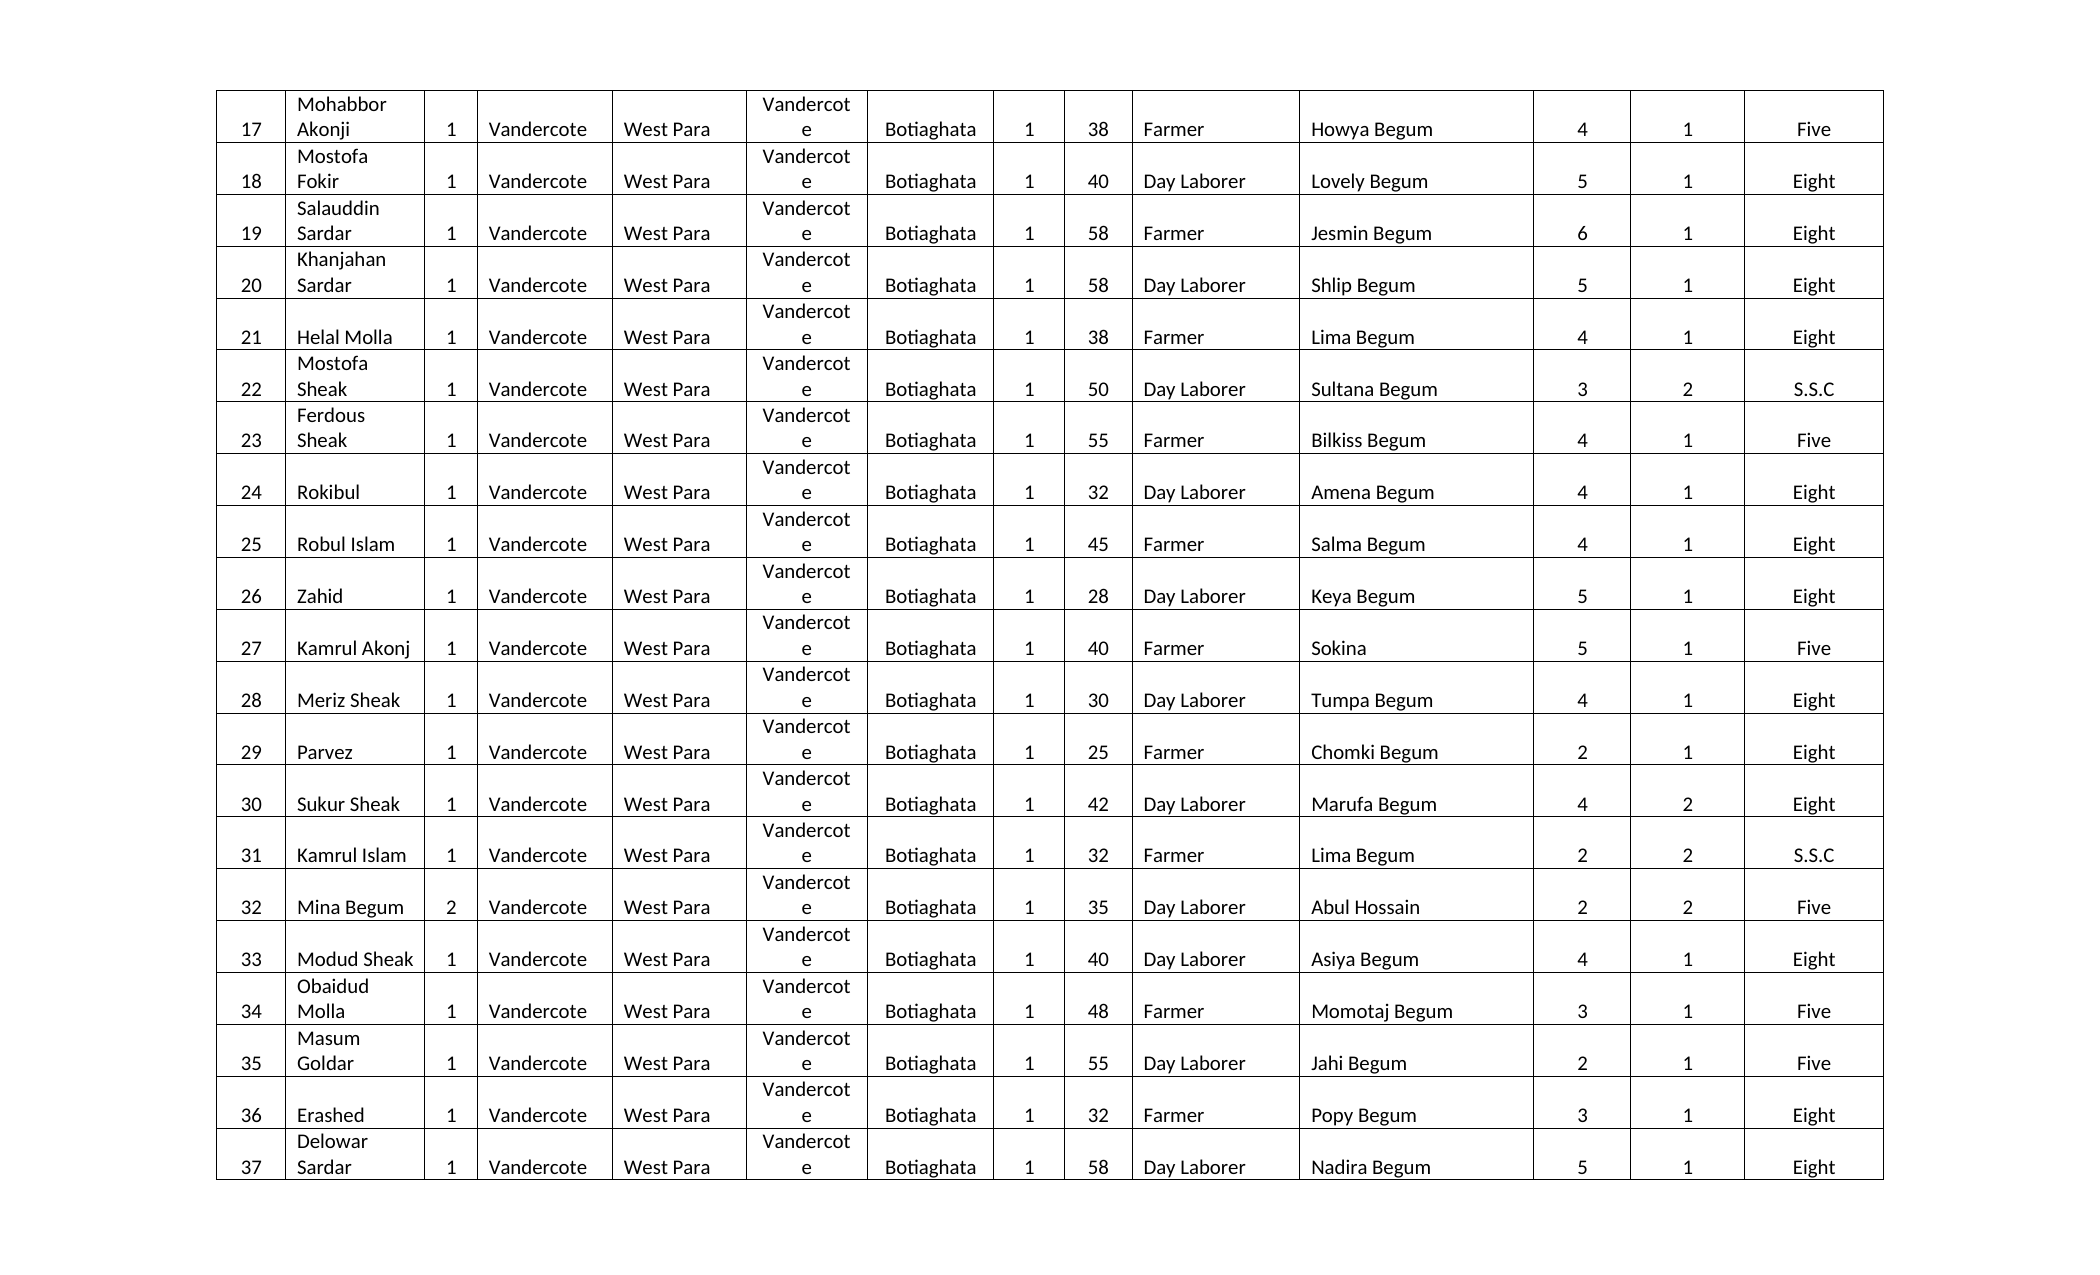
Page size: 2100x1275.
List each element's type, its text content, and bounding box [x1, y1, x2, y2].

table_cell Nadira Begum [1300, 1129, 1533, 1179]
table_cell Popy Begum [1300, 1077, 1533, 1127]
table_cell 1 [994, 921, 1064, 972]
table_cell 55 [1065, 1025, 1132, 1076]
table_cell West Para [613, 1025, 746, 1076]
table_cell West Para [613, 610, 746, 661]
table_cell 1 [994, 1025, 1064, 1076]
table_cell 2 [1534, 1025, 1630, 1076]
table_cell 1 [1631, 506, 1744, 557]
table_cell 25 [1065, 714, 1132, 764]
table_cell 1 [425, 817, 477, 868]
table_cell Botiaghata [868, 973, 993, 1024]
table_cell Five [1745, 610, 1883, 661]
table_cell Eight [1745, 714, 1883, 764]
table_cell 1 [1631, 454, 1744, 505]
table_cell Lovely Begum [1300, 143, 1533, 194]
table_cell Salauddin Sardar [286, 195, 424, 246]
table_cell 36 [217, 1077, 285, 1127]
table_cell Farmer [1133, 91, 1299, 142]
table_cell 1 [425, 714, 477, 764]
table_cell 31 [217, 817, 285, 868]
table_cell Five [1745, 91, 1883, 142]
table_cell 5 [1534, 558, 1630, 609]
table_cell Vandercote [478, 350, 612, 401]
table_cell Mina Begum [286, 869, 424, 920]
table_cell Vandercote [747, 143, 867, 194]
table_cell West Para [613, 973, 746, 1024]
table_cell Botiaghata [868, 558, 993, 609]
table_cell Sokina [1300, 610, 1533, 661]
table_cell 4 [1534, 662, 1630, 712]
table_cell 1 [994, 143, 1064, 194]
table_cell Botiaghata [868, 817, 993, 868]
table_cell Vandercote [478, 299, 612, 349]
table_cell Day Laborer [1133, 662, 1299, 712]
table_cell Eight [1745, 765, 1883, 816]
table_cell Botiaghata [868, 1025, 993, 1076]
table_cell 40 [1065, 143, 1132, 194]
table_cell Day Laborer [1133, 350, 1299, 401]
table_cell Botiaghata [868, 91, 993, 142]
table_cell Vandercote [747, 1025, 867, 1076]
table_cell Masum Goldar [286, 1025, 424, 1076]
table_cell 3 [1534, 1077, 1630, 1127]
table_cell 1 [1631, 921, 1744, 972]
table_cell 2 [1534, 817, 1630, 868]
table_cell 1 [994, 714, 1064, 764]
table_cell Botiaghata [868, 869, 993, 920]
table_cell Vandercote [478, 1129, 612, 1179]
table_cell 4 [1534, 402, 1630, 453]
table_cell Khanjahan Sardar [286, 247, 424, 297]
table_cell Vandercote [747, 610, 867, 661]
table_cell Eight [1745, 1077, 1883, 1127]
table_cell Eight [1745, 143, 1883, 194]
table_cell 17 [217, 91, 285, 142]
table_cell Meriz Sheak [286, 662, 424, 712]
table_cell Botiaghata [868, 1077, 993, 1127]
table_cell Vandercote [747, 973, 867, 1024]
table_cell Vandercote [478, 714, 612, 764]
table_cell Eight [1745, 247, 1883, 297]
table_cell Farmer [1133, 610, 1299, 661]
table_cell Botiaghata [868, 454, 993, 505]
table_cell Salma Begum [1300, 506, 1533, 557]
table_cell 6 [1534, 195, 1630, 246]
table_cell Vandercote [478, 1025, 612, 1076]
table_cell Obaidud Molla [286, 973, 424, 1024]
table_cell West Para [613, 195, 746, 246]
table_cell Mostofa Sheak [286, 350, 424, 401]
table_cell Lima Begum [1300, 299, 1533, 349]
table_cell 2 [1631, 765, 1744, 816]
table_cell Sukur Sheak [286, 765, 424, 816]
table_cell Farmer [1133, 402, 1299, 453]
table_cell 40 [1065, 921, 1132, 972]
table_cell Tumpa Begum [1300, 662, 1533, 712]
table_cell Botiaghata [868, 765, 993, 816]
table_cell 1 [1631, 143, 1744, 194]
table_cell 1 [425, 195, 477, 246]
table_cell Vandercote [478, 765, 612, 816]
table_cell 1 [994, 869, 1064, 920]
table_cell 25 [217, 506, 285, 557]
table_cell 58 [1065, 247, 1132, 297]
table_cell Vandercote [478, 973, 612, 1024]
table_cell 35 [217, 1025, 285, 1076]
table_cell Day Laborer [1133, 454, 1299, 505]
table_cell Day Laborer [1133, 765, 1299, 816]
table_cell Vandercote [747, 454, 867, 505]
table_cell 1 [425, 662, 477, 712]
table_cell Day Laborer [1133, 247, 1299, 297]
table_cell West Para [613, 558, 746, 609]
table_cell Vandercote [478, 662, 612, 712]
table_cell West Para [613, 869, 746, 920]
table_cell 1 [1631, 714, 1744, 764]
table_cell Vandercote [478, 506, 612, 557]
table_cell 1 [1631, 973, 1744, 1024]
table_cell 1 [1631, 662, 1744, 712]
table_cell 38 [1065, 299, 1132, 349]
table_cell 1 [994, 817, 1064, 868]
table_cell 18 [217, 143, 285, 194]
table_cell Vandercote [747, 506, 867, 557]
table_cell Vandercote [478, 558, 612, 609]
table_cell Mohabbor Akonji [286, 91, 424, 142]
table_cell 22 [217, 350, 285, 401]
table_cell West Para [613, 1129, 746, 1179]
table_cell West Para [613, 143, 746, 194]
table_cell 1 [425, 91, 477, 142]
table_cell 50 [1065, 350, 1132, 401]
table_cell Vandercote [478, 247, 612, 297]
table_cell 1 [994, 662, 1064, 712]
table_cell 5 [1534, 247, 1630, 297]
table_cell 55 [1065, 402, 1132, 453]
table_cell West Para [613, 247, 746, 297]
table_cell 1 [1631, 1129, 1744, 1179]
table_cell Botiaghata [868, 299, 993, 349]
table_cell S.S.C [1745, 350, 1883, 401]
table_cell West Para [613, 454, 746, 505]
table_cell 4 [1534, 91, 1630, 142]
table_cell 1 [425, 973, 477, 1024]
table_cell 1 [425, 558, 477, 609]
table_cell Keya Begum [1300, 558, 1533, 609]
table_cell Eight [1745, 454, 1883, 505]
table_cell Vandercote [747, 558, 867, 609]
table_cell West Para [613, 921, 746, 972]
table_cell 33 [217, 921, 285, 972]
table_cell Kamrul Akonj [286, 610, 424, 661]
table_cell Eight [1745, 195, 1883, 246]
table_cell 32 [1065, 817, 1132, 868]
table_cell 1 [425, 610, 477, 661]
table_cell 1 [994, 558, 1064, 609]
table_cell Amena Begum [1300, 454, 1533, 505]
table_cell Eight [1745, 1129, 1883, 1179]
table_cell West Para [613, 1077, 746, 1127]
table_cell West Para [613, 299, 746, 349]
table_cell 2 [1631, 817, 1744, 868]
table_cell Farmer [1133, 299, 1299, 349]
table_cell 29 [217, 714, 285, 764]
table_cell Zahid [286, 558, 424, 609]
table_cell Botiaghata [868, 662, 993, 712]
table_cell West Para [613, 765, 746, 816]
table_cell Vandercote [747, 350, 867, 401]
table_cell 1 [994, 973, 1064, 1024]
table_cell 1 [994, 299, 1064, 349]
table_cell Botiaghata [868, 247, 993, 297]
table_cell Botiaghata [868, 402, 993, 453]
table_cell Day Laborer [1133, 869, 1299, 920]
table_cell 1 [994, 91, 1064, 142]
table_cell 24 [217, 454, 285, 505]
table_cell 1 [994, 402, 1064, 453]
table_cell Day Laborer [1133, 558, 1299, 609]
table_cell 1 [994, 350, 1064, 401]
table_cell 1 [994, 1129, 1064, 1179]
table_cell 58 [1065, 195, 1132, 246]
table_cell 1 [994, 195, 1064, 246]
table_cell Five [1745, 869, 1883, 920]
table_cell Vandercote [747, 921, 867, 972]
table_cell 1 [1631, 195, 1744, 246]
table_cell Vandercote [747, 91, 867, 142]
table_cell Mostofa Fokir [286, 143, 424, 194]
table_cell 2 [1534, 869, 1630, 920]
table_cell 2 [1631, 350, 1744, 401]
table_cell Howya Begum [1300, 91, 1533, 142]
table_cell 4 [1534, 506, 1630, 557]
table_cell 58 [1065, 1129, 1132, 1179]
table_cell 1 [425, 402, 477, 453]
table_cell 1 [994, 765, 1064, 816]
table_cell 23 [217, 402, 285, 453]
table_cell Botiaghata [868, 506, 993, 557]
table_cell Modud Sheak [286, 921, 424, 972]
table_cell 4 [1534, 921, 1630, 972]
table_cell 40 [1065, 610, 1132, 661]
table_cell 28 [1065, 558, 1132, 609]
table_cell 1 [425, 454, 477, 505]
table_cell 1 [425, 1129, 477, 1179]
table_cell Five [1745, 1025, 1883, 1076]
table_cell Eight [1745, 662, 1883, 712]
table_cell Jahi Begum [1300, 1025, 1533, 1076]
table_cell Botiaghata [868, 921, 993, 972]
table_cell 1 [425, 247, 477, 297]
table_cell 32 [1065, 454, 1132, 505]
table_cell 20 [217, 247, 285, 297]
table_cell 32 [1065, 1077, 1132, 1127]
table_cell Vandercote [478, 143, 612, 194]
table_cell 1 [1631, 402, 1744, 453]
table_cell Bilkiss Begum [1300, 402, 1533, 453]
table_cell 2 [1631, 869, 1744, 920]
table_cell Vandercote [747, 817, 867, 868]
table_cell 1 [1631, 1025, 1744, 1076]
table_cell Vandercote [478, 817, 612, 868]
table_cell Eight [1745, 506, 1883, 557]
table_cell 1 [994, 506, 1064, 557]
table_cell Five [1745, 402, 1883, 453]
table_cell Vandercote [478, 195, 612, 246]
table_cell West Para [613, 662, 746, 712]
table_cell Farmer [1133, 714, 1299, 764]
table_cell 1 [425, 143, 477, 194]
table_cell 1 [994, 454, 1064, 505]
table_cell 1 [425, 1025, 477, 1076]
table_cell Vandercote [747, 1077, 867, 1127]
table_cell Shlip Begum [1300, 247, 1533, 297]
table_cell Botiaghata [868, 143, 993, 194]
table_cell 5 [1534, 610, 1630, 661]
table_cell Vandercote [747, 402, 867, 453]
table_cell Eight [1745, 921, 1883, 972]
table_cell 28 [217, 662, 285, 712]
table_cell Day Laborer [1133, 1129, 1299, 1179]
table_cell Botiaghata [868, 610, 993, 661]
table_cell 5 [1534, 143, 1630, 194]
table_cell Jesmin Begum [1300, 195, 1533, 246]
table_cell West Para [613, 817, 746, 868]
table_cell Botiaghata [868, 1129, 993, 1179]
table_cell Ferdous Sheak [286, 402, 424, 453]
table_cell 4 [1534, 454, 1630, 505]
table_cell Vandercote [747, 1129, 867, 1179]
table_cell Chomki Begum [1300, 714, 1533, 764]
table_cell Eight [1745, 299, 1883, 349]
table_cell Vandercote [747, 299, 867, 349]
table_cell 1 [425, 299, 477, 349]
table_cell 38 [1065, 91, 1132, 142]
table_cell 3 [1534, 350, 1630, 401]
table_cell Marufa Begum [1300, 765, 1533, 816]
table_cell Vandercote [747, 765, 867, 816]
table_cell Parvez [286, 714, 424, 764]
table_cell Sultana Begum [1300, 350, 1533, 401]
table_cell 42 [1065, 765, 1132, 816]
table_cell Abul Hossain [1300, 869, 1533, 920]
table_cell West Para [613, 350, 746, 401]
table_cell Vandercote [747, 662, 867, 712]
table_cell Day Laborer [1133, 921, 1299, 972]
table_cell Vandercote [478, 454, 612, 505]
table_cell Rokibul [286, 454, 424, 505]
table_cell 30 [217, 765, 285, 816]
table_cell 1 [994, 247, 1064, 297]
table_cell Botiaghata [868, 195, 993, 246]
table_cell 1 [425, 506, 477, 557]
table_cell Vandercote [478, 402, 612, 453]
table_cell Vandercote [478, 1077, 612, 1127]
table_cell Helal Molla [286, 299, 424, 349]
table_cell 34 [217, 973, 285, 1024]
table_cell Vandercote [478, 91, 612, 142]
table_cell Vandercote [747, 869, 867, 920]
table_cell 19 [217, 195, 285, 246]
table_cell 1 [425, 350, 477, 401]
table_cell Vandercote [747, 195, 867, 246]
table_cell Vandercote [747, 247, 867, 297]
table_cell Farmer [1133, 506, 1299, 557]
table_cell West Para [613, 714, 746, 764]
table_cell Delowar Sardar [286, 1129, 424, 1179]
table_cell 1 [425, 1077, 477, 1127]
table_cell 1 [1631, 91, 1744, 142]
table_cell S.S.C [1745, 817, 1883, 868]
table_cell 27 [217, 610, 285, 661]
table_cell 1 [425, 765, 477, 816]
table_cell Day Laborer [1133, 1025, 1299, 1076]
table_cell West Para [613, 506, 746, 557]
table_cell 1 [1631, 299, 1744, 349]
table_cell Momotaj Begum [1300, 973, 1533, 1024]
table_cell Farmer [1133, 195, 1299, 246]
table_cell Botiaghata [868, 714, 993, 764]
table_cell 1 [994, 610, 1064, 661]
table_cell Eight [1745, 558, 1883, 609]
table_cell 4 [1534, 765, 1630, 816]
table_cell 1 [1631, 1077, 1744, 1127]
table_cell Lima Begum [1300, 817, 1533, 868]
table_cell Five [1745, 973, 1883, 1024]
table_cell Farmer [1133, 1077, 1299, 1127]
table_cell 4 [1534, 299, 1630, 349]
table_cell Day Laborer [1133, 143, 1299, 194]
table_cell 2 [425, 869, 477, 920]
table_cell Farmer [1133, 973, 1299, 1024]
table_cell 37 [217, 1129, 285, 1179]
table_cell 1 [1631, 558, 1744, 609]
table_cell 2 [1534, 714, 1630, 764]
table_cell 30 [1065, 662, 1132, 712]
table_cell 5 [1534, 1129, 1630, 1179]
table_cell 32 [217, 869, 285, 920]
table_cell 1 [994, 1077, 1064, 1127]
table_cell 1 [425, 921, 477, 972]
table_cell Vandercote [478, 921, 612, 972]
table_cell 48 [1065, 973, 1132, 1024]
table_cell Robul Islam [286, 506, 424, 557]
table_cell West Para [613, 402, 746, 453]
table_cell 45 [1065, 506, 1132, 557]
table_cell Kamrul Islam [286, 817, 424, 868]
table_cell 3 [1534, 973, 1630, 1024]
table_cell Vandercote [747, 714, 867, 764]
table_cell 1 [1631, 610, 1744, 661]
table_cell Farmer [1133, 817, 1299, 868]
table_cell West Para [613, 91, 746, 142]
table_cell Vandercote [478, 869, 612, 920]
table_cell Vandercote [478, 610, 612, 661]
table_cell 21 [217, 299, 285, 349]
table_cell 26 [217, 558, 285, 609]
table_cell Botiaghata [868, 350, 993, 401]
table_cell Asiya Begum [1300, 921, 1533, 972]
table_cell 35 [1065, 869, 1132, 920]
table_cell Erashed [286, 1077, 424, 1127]
table_cell 1 [1631, 247, 1744, 297]
